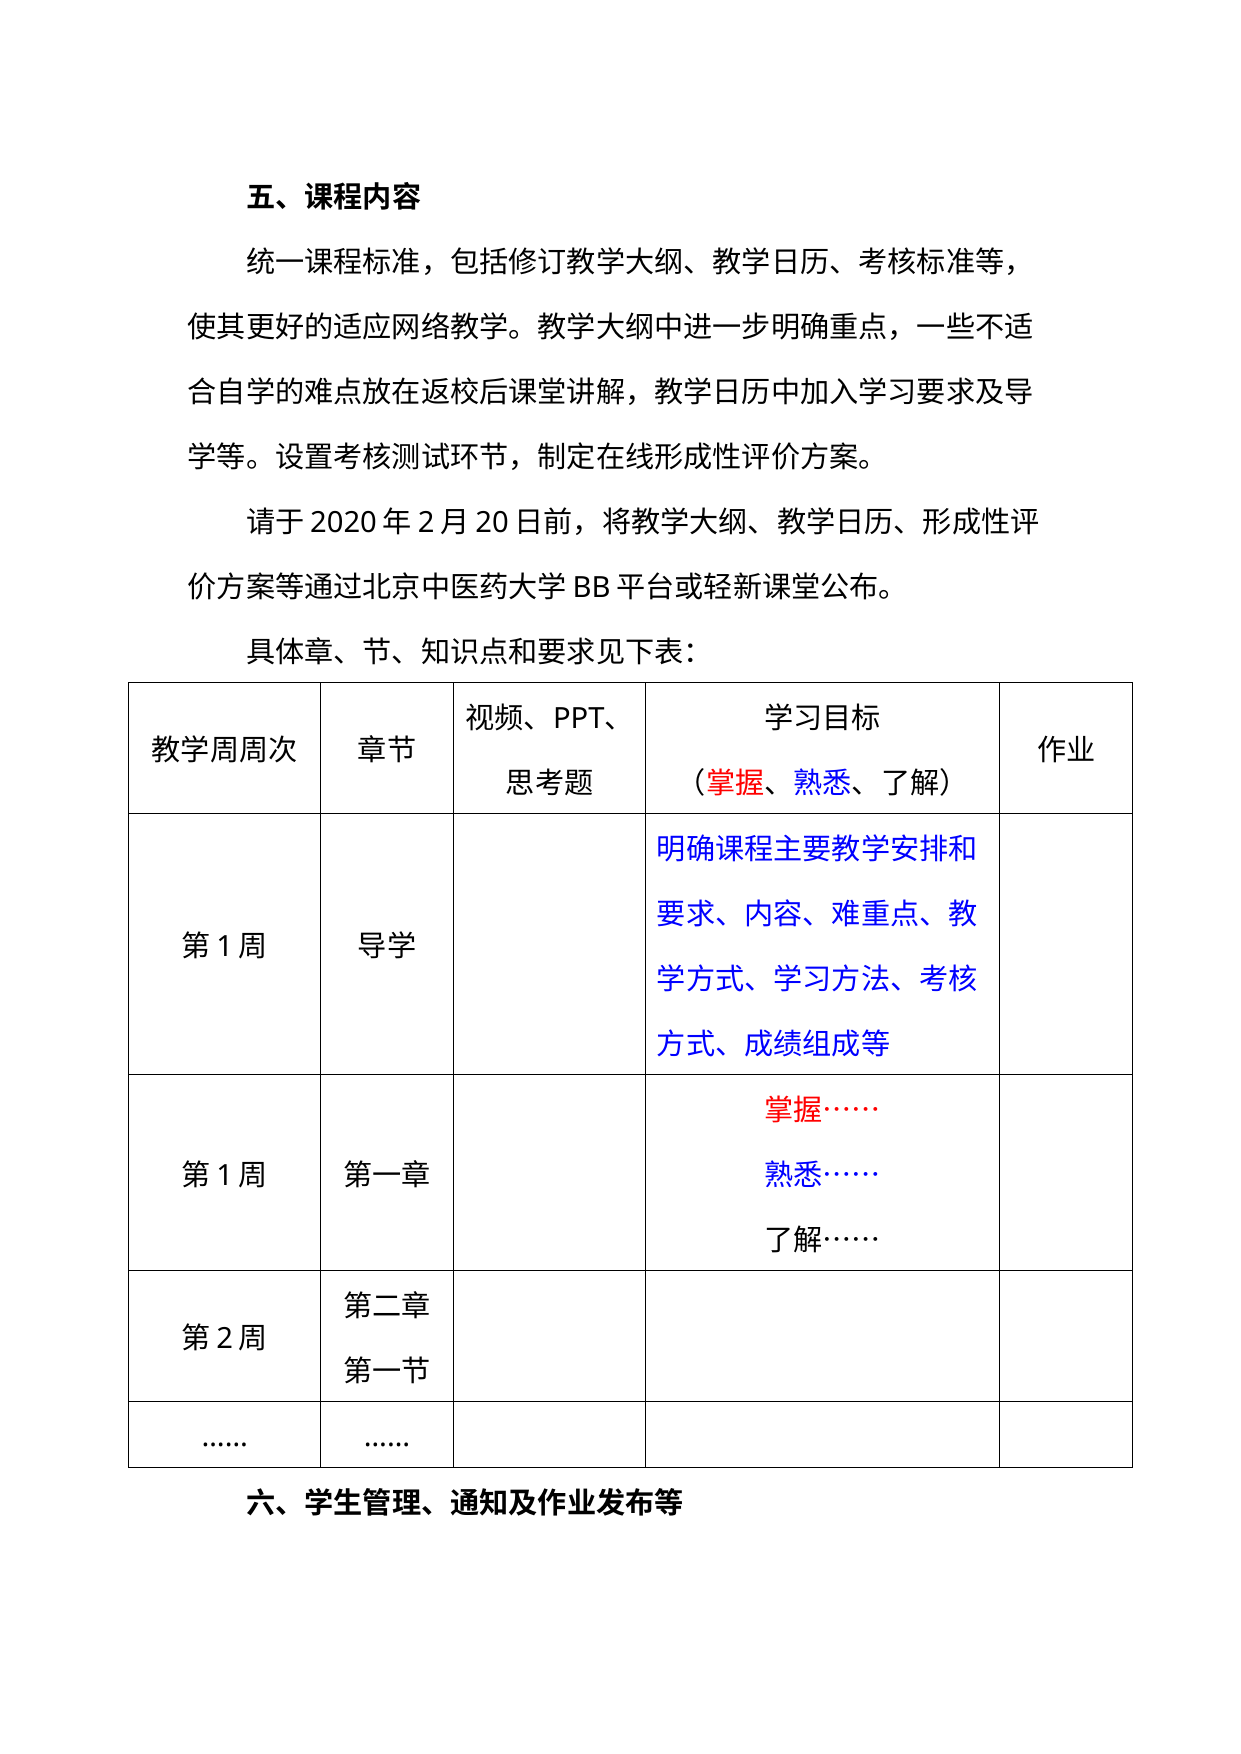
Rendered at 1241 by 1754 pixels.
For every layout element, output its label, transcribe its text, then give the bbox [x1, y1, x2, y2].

table_header 章节 [321, 683, 453, 813]
table_cell …… [321, 1402, 453, 1467]
table_cell [646, 1402, 999, 1467]
table_header 作业 [1000, 683, 1132, 813]
table_cell …… [129, 1402, 320, 1467]
table_cell [454, 1402, 645, 1467]
text 请于2020年2月20日前，将教学大纲、教学日历、形成性评价方案等通过北京中医药大学BB平台或轻新课堂公布。 [187, 487, 1053, 617]
table_cell 第1周 [129, 814, 320, 1074]
table_cell 第2周 [129, 1271, 320, 1401]
table_cell [1000, 814, 1132, 1074]
table_cell [646, 1271, 999, 1401]
table_cell [1000, 1402, 1132, 1467]
table_cell [454, 1271, 645, 1401]
table_cell [454, 814, 645, 1074]
table_cell [1000, 1075, 1132, 1270]
table_cell [454, 1075, 645, 1270]
table_cell [1000, 1271, 1132, 1401]
table_cell 第一章 [321, 1075, 453, 1270]
table_cell 第1周 [129, 1075, 320, 1270]
table_header 教学周周次 [129, 683, 320, 813]
text 六、学生管理、通知及作业发布等 [187, 1468, 1053, 1533]
text 统一课程标准，包括修订教学大纲、教学日历、考核标准等，使其更好的适应网络教学。教学大纲中进一步明确重点，一些不适合自学的难点放在返校后课堂讲解，教学日历中加入学习要求及导学等。设置考核测试环节，制定在线形成性评价方案。 [187, 227, 1053, 487]
table_cell 导学 [321, 814, 453, 1074]
text 具体章、节、知识点和要求见下表： [187, 617, 1053, 682]
table_cell 明确课程主要教学安排和要求、内容、难重点、教学方式、学习方法、考核方式、成绩组成等 [646, 814, 999, 1074]
table_cell 第二章 第一节 [321, 1271, 453, 1401]
table_header 学习目标 （掌握、熟悉、了解） [646, 683, 999, 813]
text 五、课程内容 [187, 162, 1053, 227]
table_cell 掌握…… 熟悉…… 了解…… [646, 1075, 999, 1270]
table_header 视频、PPT、 思考题 [454, 683, 645, 813]
